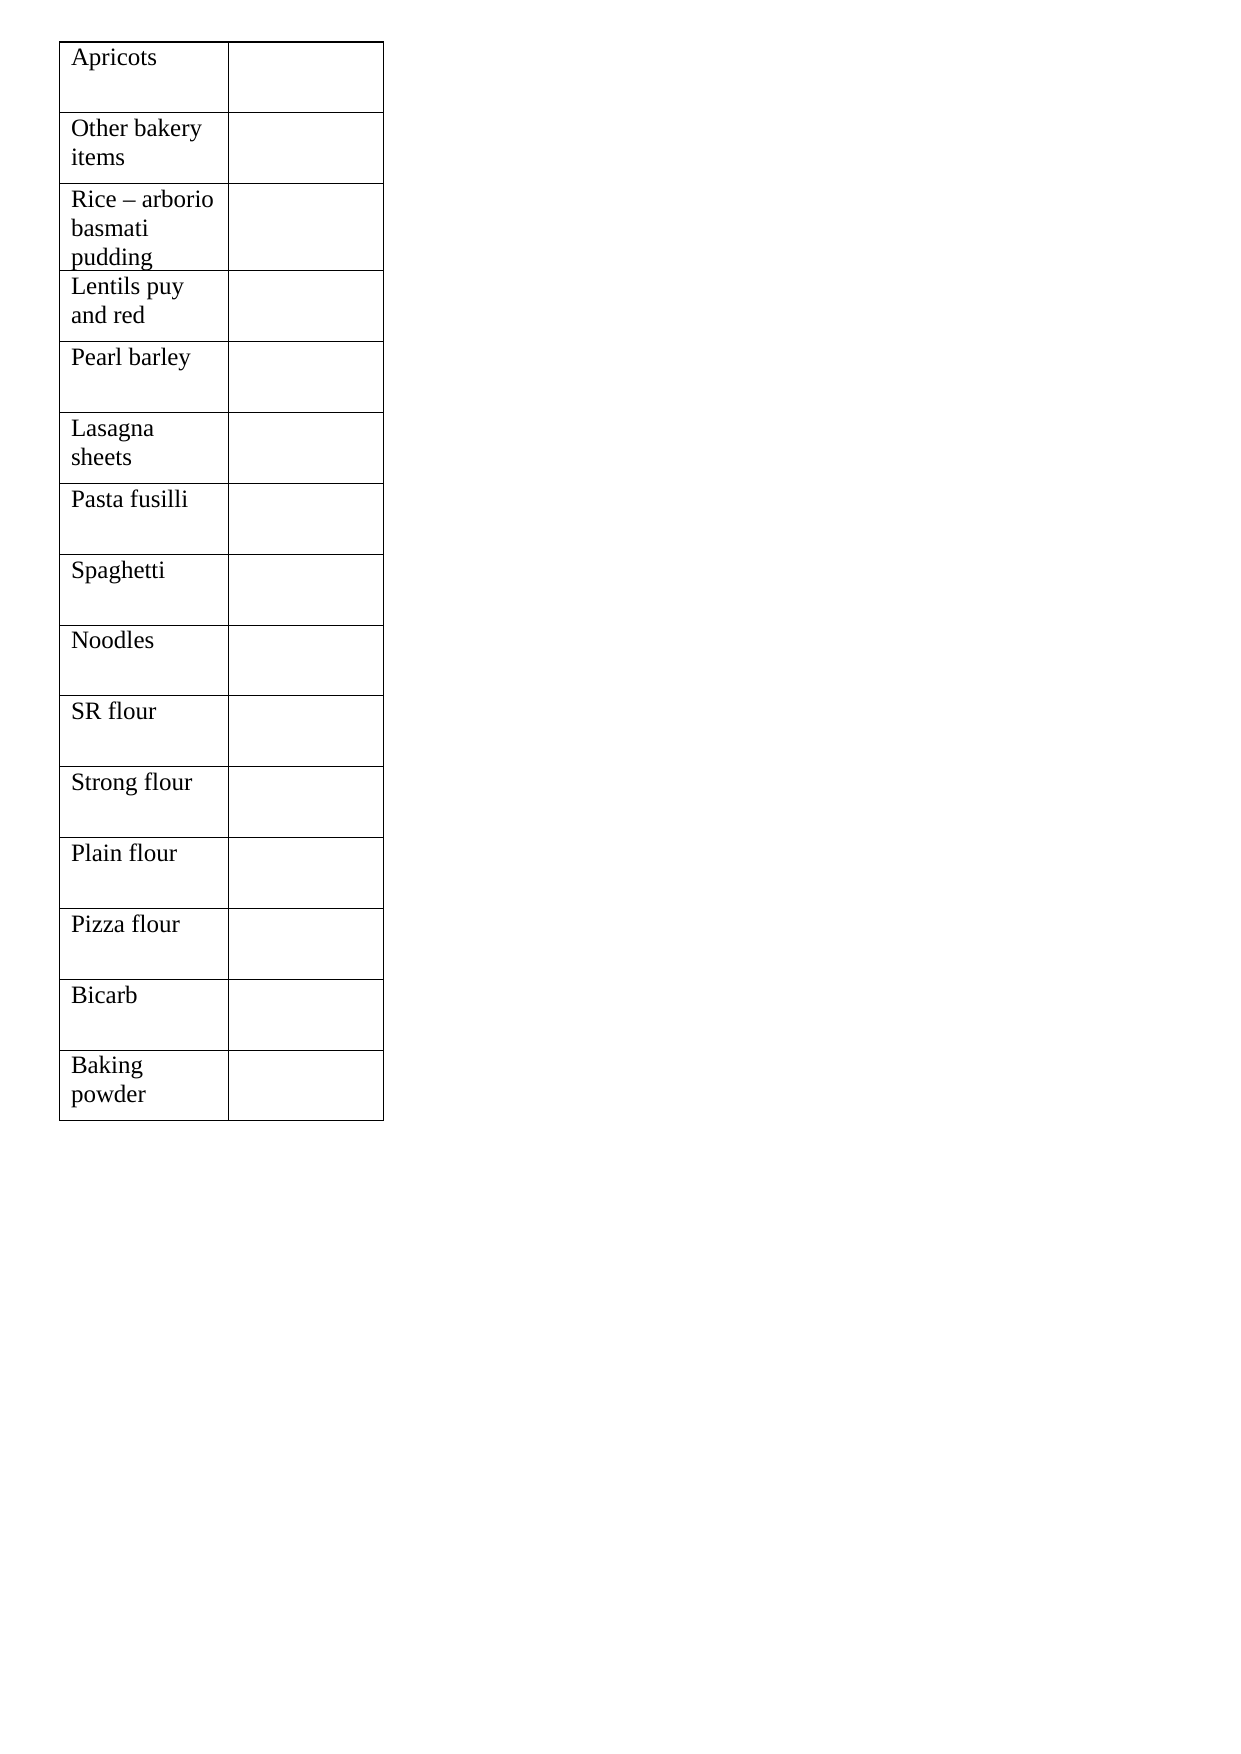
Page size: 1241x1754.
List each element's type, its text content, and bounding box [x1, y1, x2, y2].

table_cell [229, 626, 383, 695]
table_cell Pasta fusilli [60, 484, 228, 554]
table_cell Bicarb [60, 980, 228, 1049]
table_cell [229, 184, 383, 270]
table_cell [229, 342, 383, 412]
table_cell SR flour [60, 696, 228, 766]
table_cell Plain flour [60, 838, 228, 908]
table_cell [229, 838, 383, 908]
table_cell Rice – arborio basmati pudding [60, 184, 228, 270]
table_cell [229, 271, 383, 341]
table_cell Spaghetti [60, 555, 228, 624]
table_cell Lasagna sheets [60, 413, 228, 483]
table_cell [229, 113, 383, 183]
table_cell Other bakery items [60, 113, 228, 183]
table_cell Baking powder [60, 1051, 228, 1120]
table_cell [229, 1051, 383, 1120]
table_cell Lentils puy and red [60, 271, 228, 341]
table_cell [229, 909, 383, 979]
table_cell [229, 484, 383, 554]
table_cell Noodles [60, 626, 228, 695]
table_cell Pearl barley [60, 342, 228, 412]
table_cell [229, 43, 383, 112]
table_cell [229, 555, 383, 624]
table_cell Apricots [60, 43, 228, 112]
table_cell [229, 980, 383, 1049]
table_cell Pizza flour [60, 909, 228, 979]
table_cell [229, 767, 383, 837]
table_cell Strong flour [60, 767, 228, 837]
table_cell [229, 696, 383, 766]
table_cell [229, 413, 383, 483]
